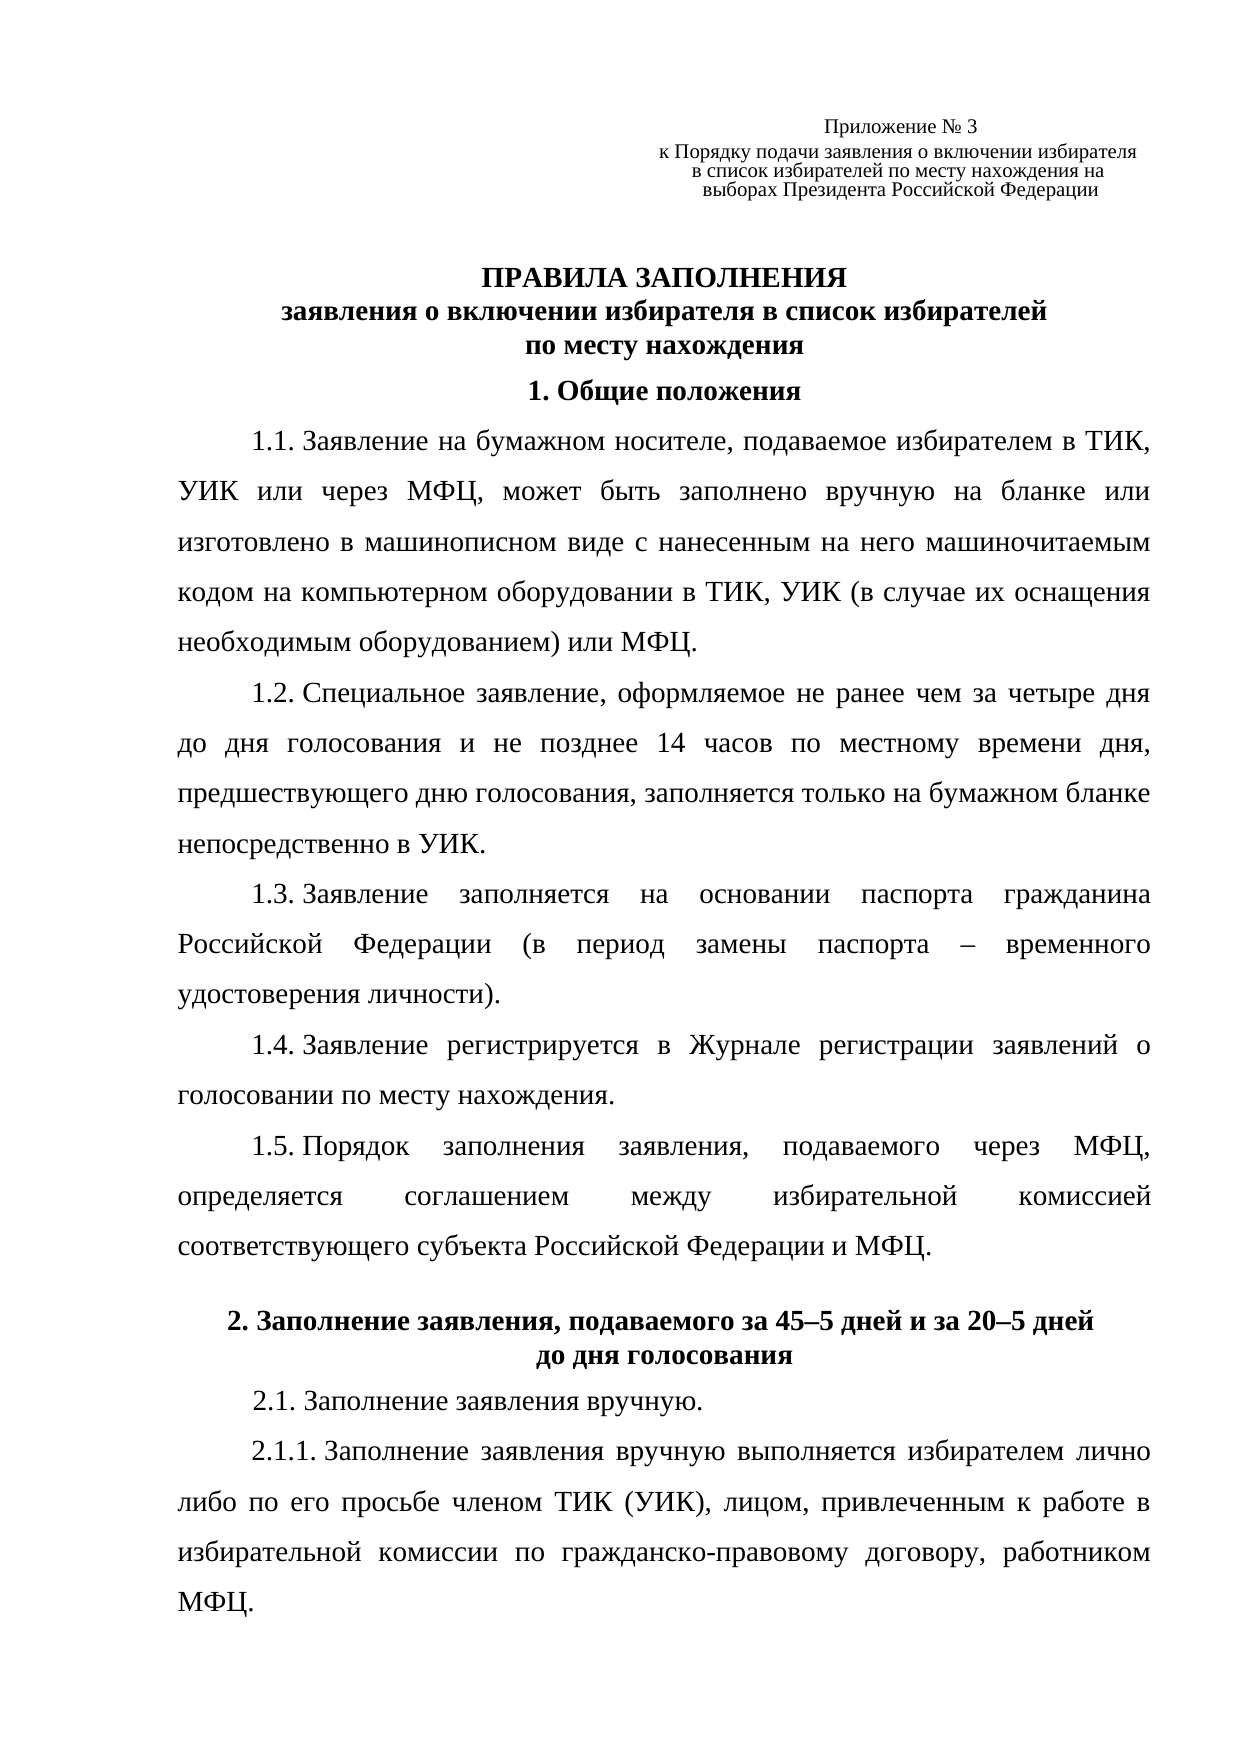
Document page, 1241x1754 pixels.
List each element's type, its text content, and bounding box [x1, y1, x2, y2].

text 2.1. Заполнение заявления вручную. [252, 1383, 1152, 1417]
text ПРАВИЛА ЗАПОЛНЕНИЯ заявления о включении избирателя в список избирателей по месту нахождения [177, 260, 1152, 360]
text 1.4. Заявление регистрируется в Журнале регистрации заявлений о голосовании по месту нахождения. [177, 1027, 1152, 1111]
text 1.3. Заявление заполняется на основании паспорта гражданина Российской Федерации (в период замены паспорта – временного удостоверения личности). [177, 876, 1152, 1010]
text 2. Заполнение заявления, подаваемого за 45–5 дней и за 20–5 дней до дня голосования [177, 1303, 1152, 1371]
text 2.1.1. Заполнение заявления вручную выполняется избирателем лично либо по его просьбе членом ТИК (УИК), лицом, привлеченным к работе в избирательной комиссии по гражданско-правовому договору, работником МФЦ. [177, 1433, 1152, 1618]
text 1. Общие положения [177, 373, 1152, 406]
text 1.1. Заявление на бумажном носителе, подаваемое избирателем в ТИК, УИК или через МФЦ, может быть заполнено вручную на бланке или изготовлено в машинописном виде с нанесенным на него машиночитаемым кодом на компьютерном оборудовании в ТИК, УИК (в случае их оснащения необходимым оборудованием) или МФЦ. [177, 423, 1152, 658]
text к Порядку подачи заявления о включении избирателя в список избирателей по месту нахождения на выборах Президента Российской Федерации [650, 143, 1152, 201]
text Приложение № 3 [650, 118, 1152, 137]
text 1.2. Специальное заявление, оформляемое не ранее чем за четыре дня до дня голосования и не позднее 14 часов по местному времени дня, предшествующего дню голосования, заполняется только на бумажном бланке непосредственно в УИК. [177, 675, 1152, 859]
text 1.5. Порядок заполнения заявления, подаваемого через МФЦ, определяется соглашением между избирательной комиссией соответствующего субъекта Российской Федерации и МФЦ. [177, 1128, 1152, 1262]
